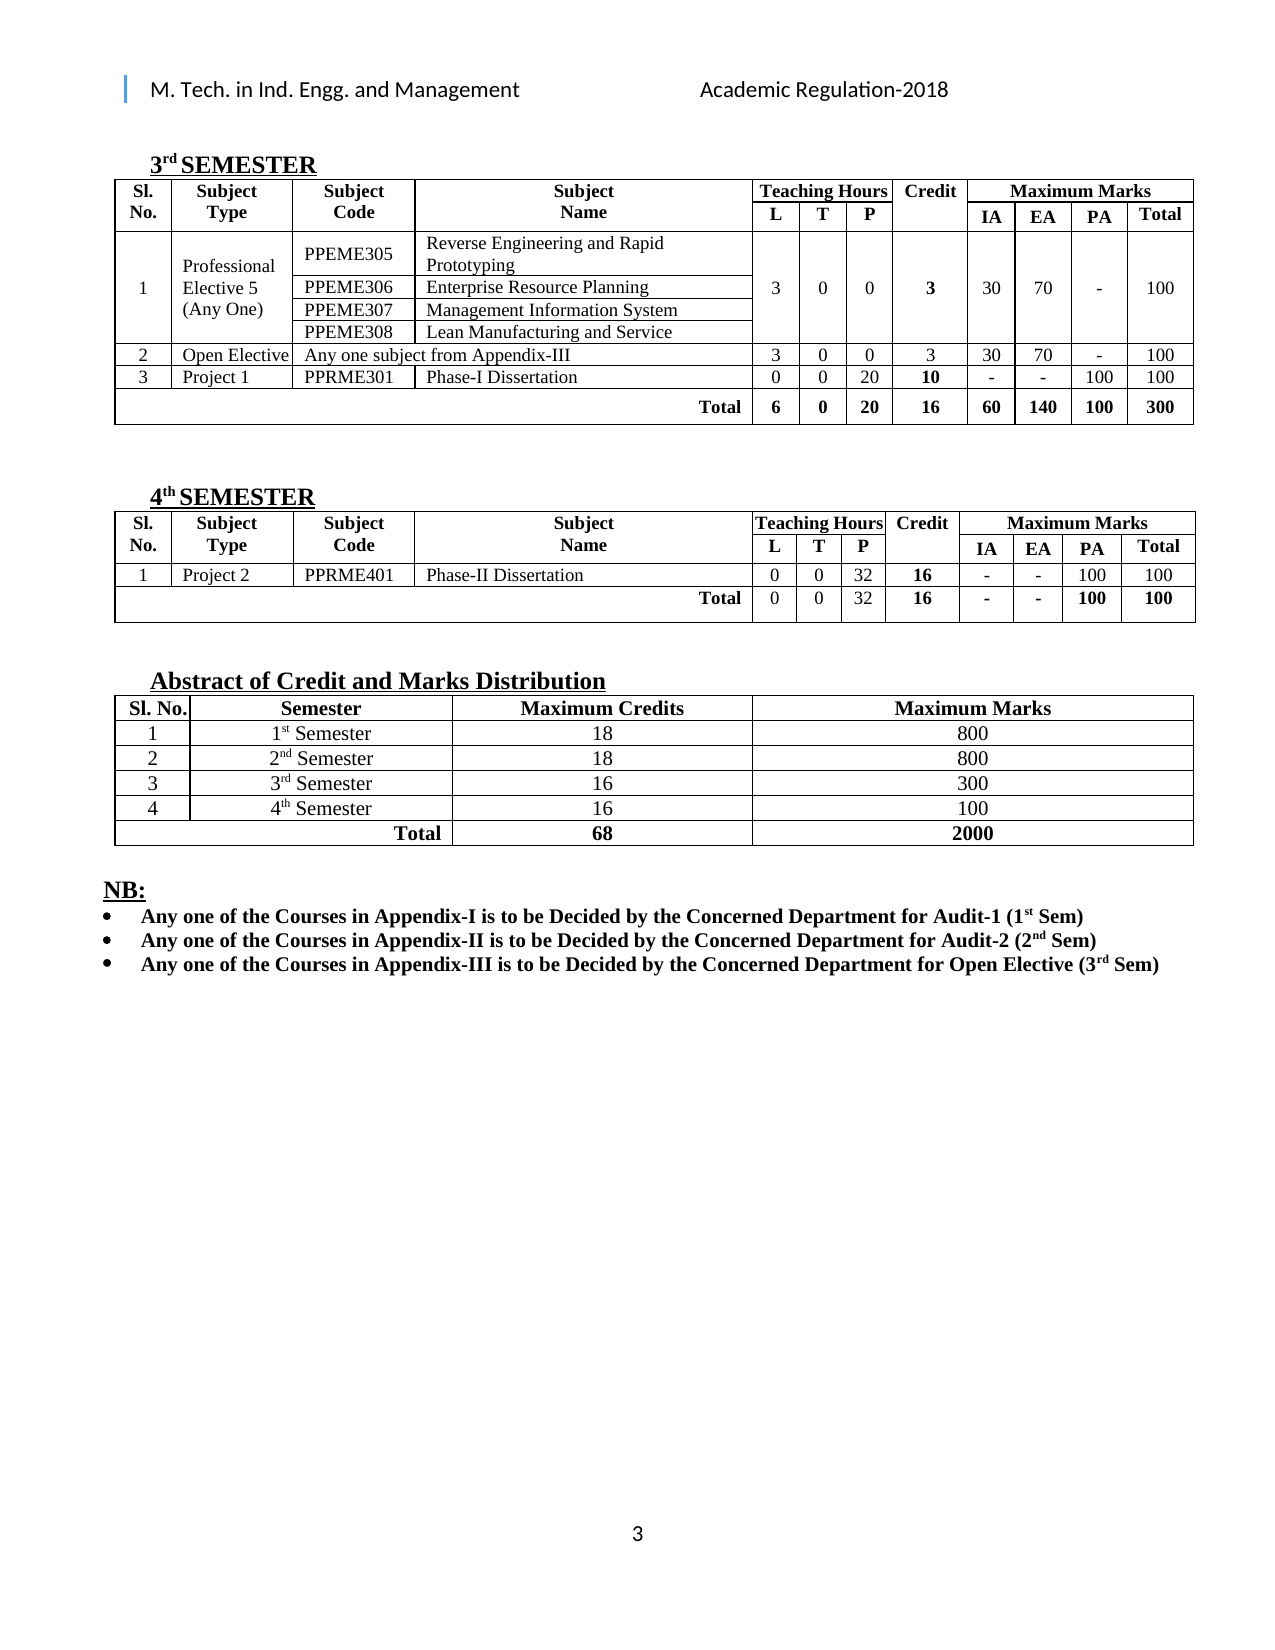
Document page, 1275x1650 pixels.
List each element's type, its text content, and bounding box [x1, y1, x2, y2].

table_cell 100 [1128, 232, 1193, 343]
table_cell 32 [842, 587, 885, 622]
table_cell 0 [800, 366, 846, 388]
table_cell 2000 [753, 821, 1193, 845]
table_header Maximum Marks [753, 696, 1193, 720]
table_cell 100 [1128, 344, 1193, 365]
table_cell 100 [1072, 389, 1127, 424]
table_cell 16 [453, 796, 752, 820]
table_cell 30 [968, 232, 1014, 343]
table_header Maximum Credits [453, 696, 752, 720]
table_cell 10 [893, 366, 967, 388]
table_cell 1 [116, 721, 189, 745]
table_cell 100 [1063, 564, 1121, 586]
table_cell 20 [847, 366, 892, 388]
table_cell Total [1122, 535, 1195, 563]
table_cell L [753, 535, 796, 563]
text 3rd SEMESTER [150, 150, 1125, 179]
table_cell 16 [453, 771, 752, 795]
table_cell 4 [116, 796, 189, 820]
table_cell PA [1072, 203, 1127, 231]
table_cell Total [116, 821, 452, 845]
table_cell 800 [753, 721, 1193, 745]
table_cell Total [116, 389, 752, 424]
table_cell IA [968, 203, 1014, 231]
table_cell 0 [753, 587, 796, 622]
table_header Subject Name [416, 180, 752, 231]
table_cell 70 [1016, 344, 1071, 365]
table_cell Phase-I Dissertation [416, 366, 752, 388]
table_cell PPEME306 [293, 276, 414, 298]
table_cell 100 [1072, 366, 1127, 388]
table_cell 0 [753, 564, 796, 586]
table_cell 16 [886, 564, 959, 586]
table_header Credit [893, 180, 967, 231]
table_cell Total [116, 587, 752, 622]
table_cell 100 [1122, 587, 1195, 622]
text NB: [103, 875, 1125, 904]
table_cell Phase-II Dissertation [415, 564, 752, 586]
table_cell - [960, 587, 1013, 622]
table_header Maximum Marks [968, 180, 1193, 201]
table_cell PPRME301 [293, 366, 414, 388]
table_cell Any one subject from Appendix-III [293, 344, 752, 365]
table_cell - [960, 564, 1013, 586]
table_cell L [753, 203, 799, 231]
table_cell 20 [847, 389, 892, 424]
table_header Teaching Hours [753, 180, 892, 201]
table_cell PPRME401 [294, 564, 414, 586]
table_cell 3 [116, 366, 171, 388]
table_header Sl. No. [116, 696, 189, 720]
table_cell 300 [753, 771, 1193, 795]
table_header Subject Code [294, 512, 414, 563]
table_cell 100 [753, 796, 1193, 820]
table_cell EA [1016, 203, 1071, 231]
table_cell 2 [116, 746, 189, 770]
table_cell T [797, 535, 841, 563]
table_header Subject Type [172, 512, 293, 563]
table_cell Enterprise Resource Planning [416, 276, 752, 298]
table_cell P [842, 535, 885, 563]
table_header Subject Name [415, 512, 752, 563]
table_cell 1 [116, 564, 171, 586]
table_header Sl. No. [116, 512, 171, 563]
table_cell 0 [753, 366, 799, 388]
table_cell 800 [753, 746, 1193, 770]
table_header Credit [886, 512, 959, 563]
table_cell 60 [968, 389, 1014, 424]
table_cell 3 [753, 344, 799, 365]
table_cell 1 [116, 232, 171, 343]
table_cell Project 2 [172, 564, 293, 586]
table_cell 0 [847, 232, 892, 343]
table_cell 70 [1016, 232, 1071, 343]
table_cell 0 [800, 232, 846, 343]
text 4th SEMESTER [150, 482, 1125, 511]
table_cell - [1016, 366, 1071, 388]
table_cell 0 [797, 587, 841, 622]
table_cell 3 [753, 232, 799, 343]
table_cell 0 [797, 564, 841, 586]
table_cell 140 [1016, 389, 1071, 424]
table_cell 68 [453, 821, 752, 845]
table_cell - [968, 366, 1014, 388]
table_cell 16 [886, 587, 959, 622]
table_cell 0 [800, 344, 846, 365]
table_header Maximum Marks [960, 512, 1195, 534]
table_cell 30 [968, 344, 1014, 365]
table_cell Reverse Engineering and Rapid Prototyping [416, 232, 752, 275]
list Any one of the Courses in Appendix-II is to be Decided by the Concerned Department for Audit-2 (2nd Sem) [103, 928, 1125, 952]
table_cell PPEME305 [293, 232, 414, 275]
table_cell PA [1063, 535, 1121, 563]
table_cell 0 [847, 344, 892, 365]
table_cell 0 [800, 389, 846, 424]
table_cell - [1014, 564, 1062, 586]
table_cell Management Information System [416, 299, 752, 320]
table_cell 16 [893, 389, 967, 424]
table_cell Professional Elective 5 (Any One) [172, 232, 292, 343]
table_cell Total [1128, 203, 1193, 231]
table_cell 18 [453, 721, 752, 745]
table_cell P [847, 203, 892, 231]
table_header Subject Code [293, 180, 414, 231]
table_cell 2 [116, 344, 171, 365]
table_cell 4th Semester [191, 796, 452, 820]
table_cell 3 [893, 344, 967, 365]
table_header Sl. No. [116, 180, 171, 231]
table_cell 3 [116, 771, 189, 795]
table_header Subject Type [172, 180, 292, 231]
text Abstract of Credit and Marks Distribution [150, 666, 1125, 695]
table_cell Open Elective [172, 344, 292, 365]
list Any one of the Courses in Appendix-I is to be Decided by the Concerned Department for Audit-1 (1st Sem) [103, 904, 1125, 928]
table_cell Project 1 [172, 366, 292, 388]
table_cell Lean Manufacturing and Service [416, 321, 752, 343]
table_cell - [1014, 587, 1062, 622]
table_cell 300 [1128, 389, 1193, 424]
table_header Semester [191, 696, 452, 720]
table_cell 32 [842, 564, 885, 586]
table_cell 2nd Semester [191, 746, 452, 770]
table_cell 3 [893, 232, 967, 343]
table_cell 6 [753, 389, 799, 424]
table_cell - [1072, 344, 1127, 365]
table_cell 100 [1128, 366, 1193, 388]
table_cell PPEME307 [293, 299, 414, 320]
table_cell 18 [453, 746, 752, 770]
table_cell 3rd Semester [191, 771, 452, 795]
table_cell EA [1014, 535, 1062, 563]
table_cell - [1072, 232, 1127, 343]
list Any one of the Courses in Appendix-III is to be Decided by the Concerned Department for Open Elective (3rd Sem) [103, 952, 1181, 976]
table_cell PPEME308 [293, 321, 414, 343]
table_cell 100 [1063, 587, 1121, 622]
table_cell T [800, 203, 846, 231]
table_cell 1st Semester [191, 721, 452, 745]
table_cell IA [960, 535, 1013, 563]
table_header Teaching Hours [753, 512, 885, 534]
table_cell 100 [1122, 564, 1195, 586]
